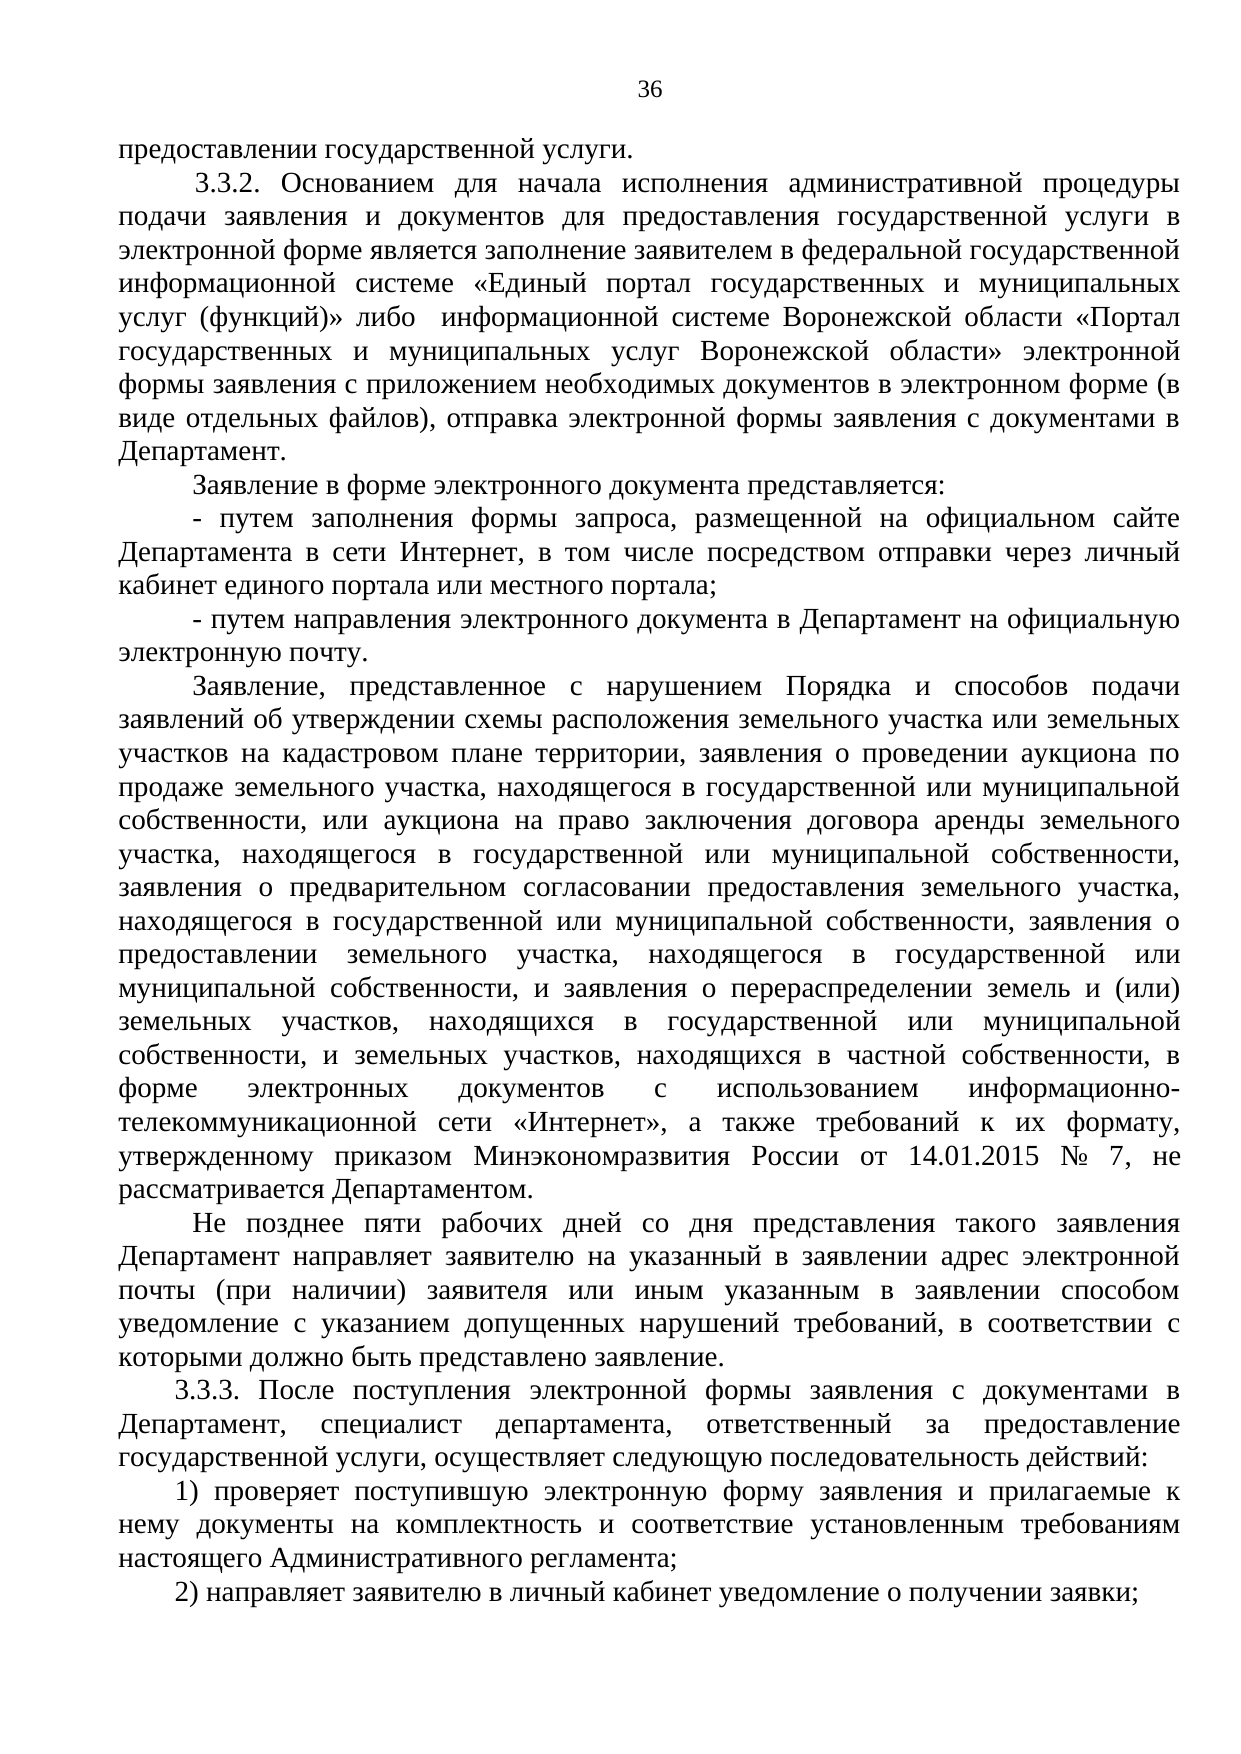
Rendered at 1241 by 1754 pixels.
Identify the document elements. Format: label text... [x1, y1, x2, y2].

text 1) проверяет поступившую электронную форму заявления и прилагаемые к нему документы на комплектность и соответствие установленным требованиям настоящего Административного регламента; [118, 1473, 1181, 1574]
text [118, 131, 1181, 165]
text 3.3.2. Основанием для начала исполнения административной процедуры подачи заявления и документов для предоставления государственной услуги в электронной форме является заполнение заявителем в федеральной государственной информационной системе «Единый портал государственных и муниципальных услуг (функций)» либо информационной системе Воронежской области «Портал государственных и муниципальных услуг Воронежской области» электронной формы заявления с приложением необходимых документов в электронном форме (в виде отдельных файлов), отправка электронной формы заявления с документами в Департамент. [118, 165, 1181, 467]
text Не позднее пяти рабочих дней со дня представления такого заявления Департамент направляет заявителю на указанный в заявлении адрес электронной почты (при наличии) заявителя или иным указанным в заявлении способом уведомление с указанием допущенных нарушений требований, в соответствии с которыми должно быть представлено заявление. [118, 1205, 1181, 1372]
text - путем направления электронного документа в Департамент на официальную электронную почту. [118, 601, 1181, 668]
text Заявление, представленное с нарушением Порядка и способов подачи заявлений об утверждении схемы расположения земельного участка или земельных участков на кадастровом плане территории, заявления о проведении аукциона по продаже земельного участка, находящегося в государственной или муниципальной собственности, или аукциона на право заключения договора аренды земельного участка, находящегося в государственной или муниципальной собственности, заявления о предварительном согласовании предоставления земельного участка, находящегося в государственной или муниципальной собственности, заявления о предоставлении земельного участка, находящегося в государственной или муниципальной собственности, и заявления о перераспределении земель и (или) земельных участков, находящихся в государственной или муниципальной собственности, и земельных участков, находящихся в частной собственности, в форме электронных документов с использованием информационно-телекоммуникационной сети «Интернет», а также требований к их формату, утвержденному приказом Минэкономразвития России от 14.01.2015 № 7, не рассматривается Департаментом. [118, 668, 1181, 1205]
text Заявление в форме электронного документа представляется: [118, 467, 1181, 500]
text - путем заполнения формы запроса, размещенной на официальном сайте Департамента в сети Интернет, в том числе посредством отправки через личный кабинет единого портала или местного портала; [118, 500, 1181, 601]
text 2) направляет заявителю в личный кабинет уведомление о получении заявки; [118, 1574, 1181, 1607]
text 3.3.3. После поступления электронной формы заявления с документами в Департамент, специалист департамента, ответственный за предоставление государственной услуги, осуществляет следующую последовательность действий: [118, 1372, 1181, 1473]
